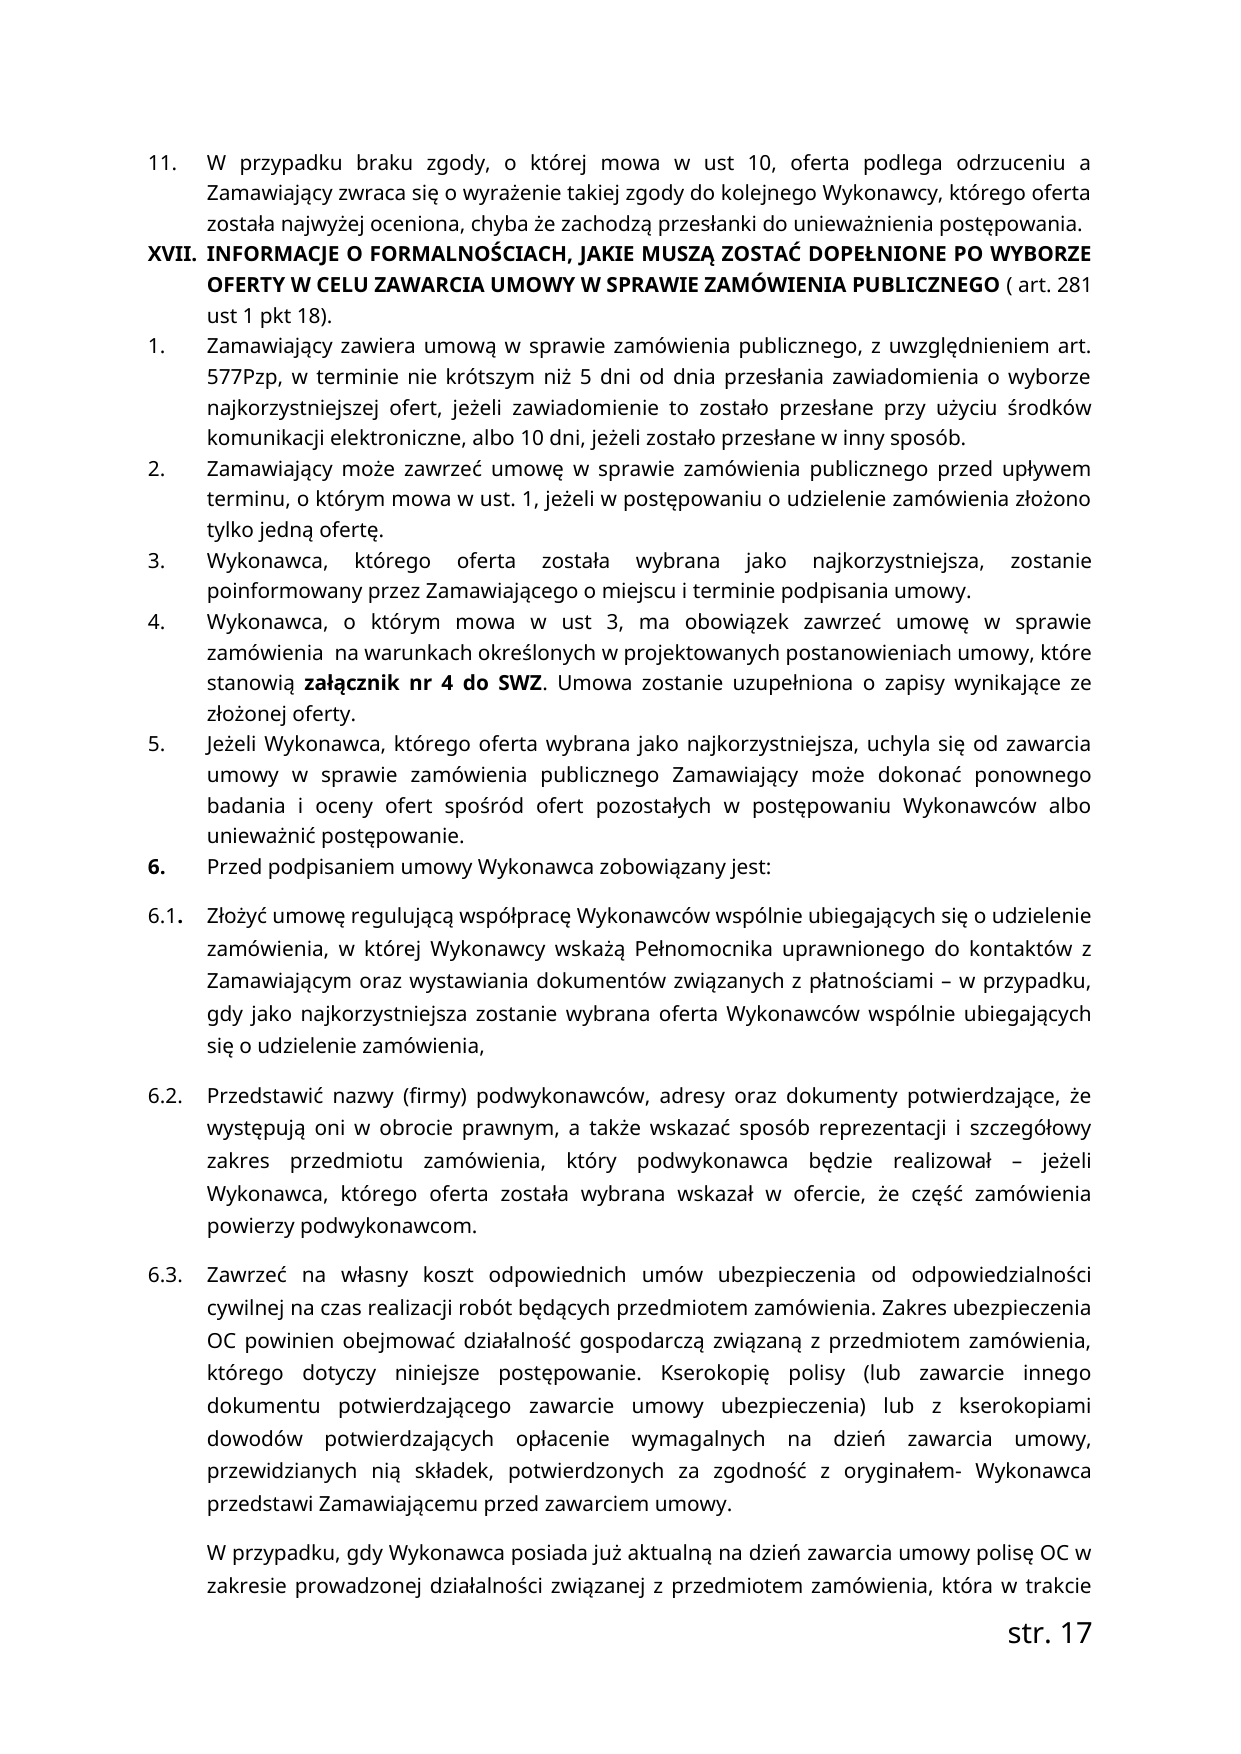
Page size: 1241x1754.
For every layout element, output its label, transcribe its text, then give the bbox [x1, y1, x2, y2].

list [207, 1538, 1093, 1599]
list Jeżeli Wykonawca, którego oferta wybrana jako najkorzystniejsza, uchyla się od zawarcia umowy w sprawie zamówienia publicznego Zamawiający może dokonać ponownego badania i oceny ofert spośród ofert pozostałych w postępowaniu Wykonawców albo unieważnić postępowanie. [148, 729, 1093, 850]
list Zamawiający zawiera umową w sprawie zamówienia publicznego, z uwzględnieniem art. 577Pzp, w terminie nie krótszym niż 5 dni od dnia przesłania zawiadomienia o wyborze najkorzystniejszej ofert, jeżeli zawiadomienie to zostało przesłane przy użyciu środków komunikacji elektroniczne, albo 10 dni, jeżeli zostało przesłane w inny sposób. [148, 331, 1093, 452]
list Wykonawca, którego oferta została wybrana jako najkorzystniejsza, zostanie poinformowany przez Zamawiającego o miejscu i terminie podpisania umowy. [148, 546, 1093, 605]
list Zamawiający może zawrzeć umowę w sprawie zamówienia publicznego przed upływem terminu, o którym mowa w ust. 1, jeżeli w postępowaniu o udzielenie zamówienia złożono tylko jedną ofertę. [148, 454, 1093, 543]
text 6.3. Zawrzeć na własny koszt odpowiednich umów ubezpieczenia od odpowiedzialności cywilnej na czas realizacji robót będących przedmiotem zamówienia. Zakres ubezpieczenia OC powinien obejmować działalność gospodarczą związaną z przedmiotem zamówienia, którego dotyczy niniejsze postępowanie. Kserokopię polisy (lub zawarcie innego dokumentu potwierdzającego zawarcie umowy ubezpieczenia) lub z kserokopiami dowodów potwierdzających opłacenie wymagalnych na dzień zawarcia umowy, przewidzianych nią składek, potwierdzonych za zgodność z oryginałem- Wykonawca przedstawi Zamawiającemu przed zawarciem umowy. [148, 1261, 1093, 1517]
text 6.1. Złożyć umowę regulującą współpracę Wykonawców wspólnie ubiegających się o udzielenie zamówienia, w której Wykonawcy wskażą Pełnomocnika uprawnionego do kontaktów z Zamawiającym oraz wystawiania dokumentów związanych z płatnościami – w przypadku, gdy jako najkorzystniejsza zostanie wybrana oferta Wykonawców wspólnie ubiegających się o udzielenie zamówienia, [148, 901, 1093, 1060]
list W przypadku braku zgody, o której mowa w ust 10, oferta podlega odrzuceniu a Zamawiający zwraca się o wyrażenie takiej zgody do kolejnego Wykonawcy, którego oferta została najwyżej oceniona, chyba że zachodzą przesłanki do unieważnienia postępowania. [148, 148, 1093, 237]
list Wykonawca, o którym mowa w ust 3, ma obowiązek zawrzeć umowę w sprawie zamówienia na warunkach określonych w projektowanych postanowieniach umowy, które stanowią załącznik nr 4 do SWZ. Umowa zostanie uzupełniona o zapisy wynikające ze złożonej oferty. [148, 607, 1093, 727]
list Przed podpisaniem umowy Wykonawca zobowiązany jest: [148, 852, 1093, 880]
text 6.2. Przedstawić nazwy (firmy) podwykonawców, adresy oraz dokumenty potwierdzające, że występują oni w obrocie prawnym, a także wskazać sposób reprezentacji i szczegółowy zakres przedmiotu zamówienia, który podwykonawca będzie realizował – jeżeli Wykonawca, którego oferta została wybrana wskazał w ofercie, że część zamówienia powierzy podwykonawcom. [148, 1081, 1093, 1240]
list INFORMACJE O FORMALNOŚCIACH, JAKIE MUSZĄ ZOSTAĆ DOPEŁNIONE PO WYBORZE OFERTY W CELU ZAWARCIA UMOWY W SPRAWIE ZAMÓWIENIA PUBLICZNEGO ( art. 281 ust 1 pkt 18). [148, 239, 1093, 329]
